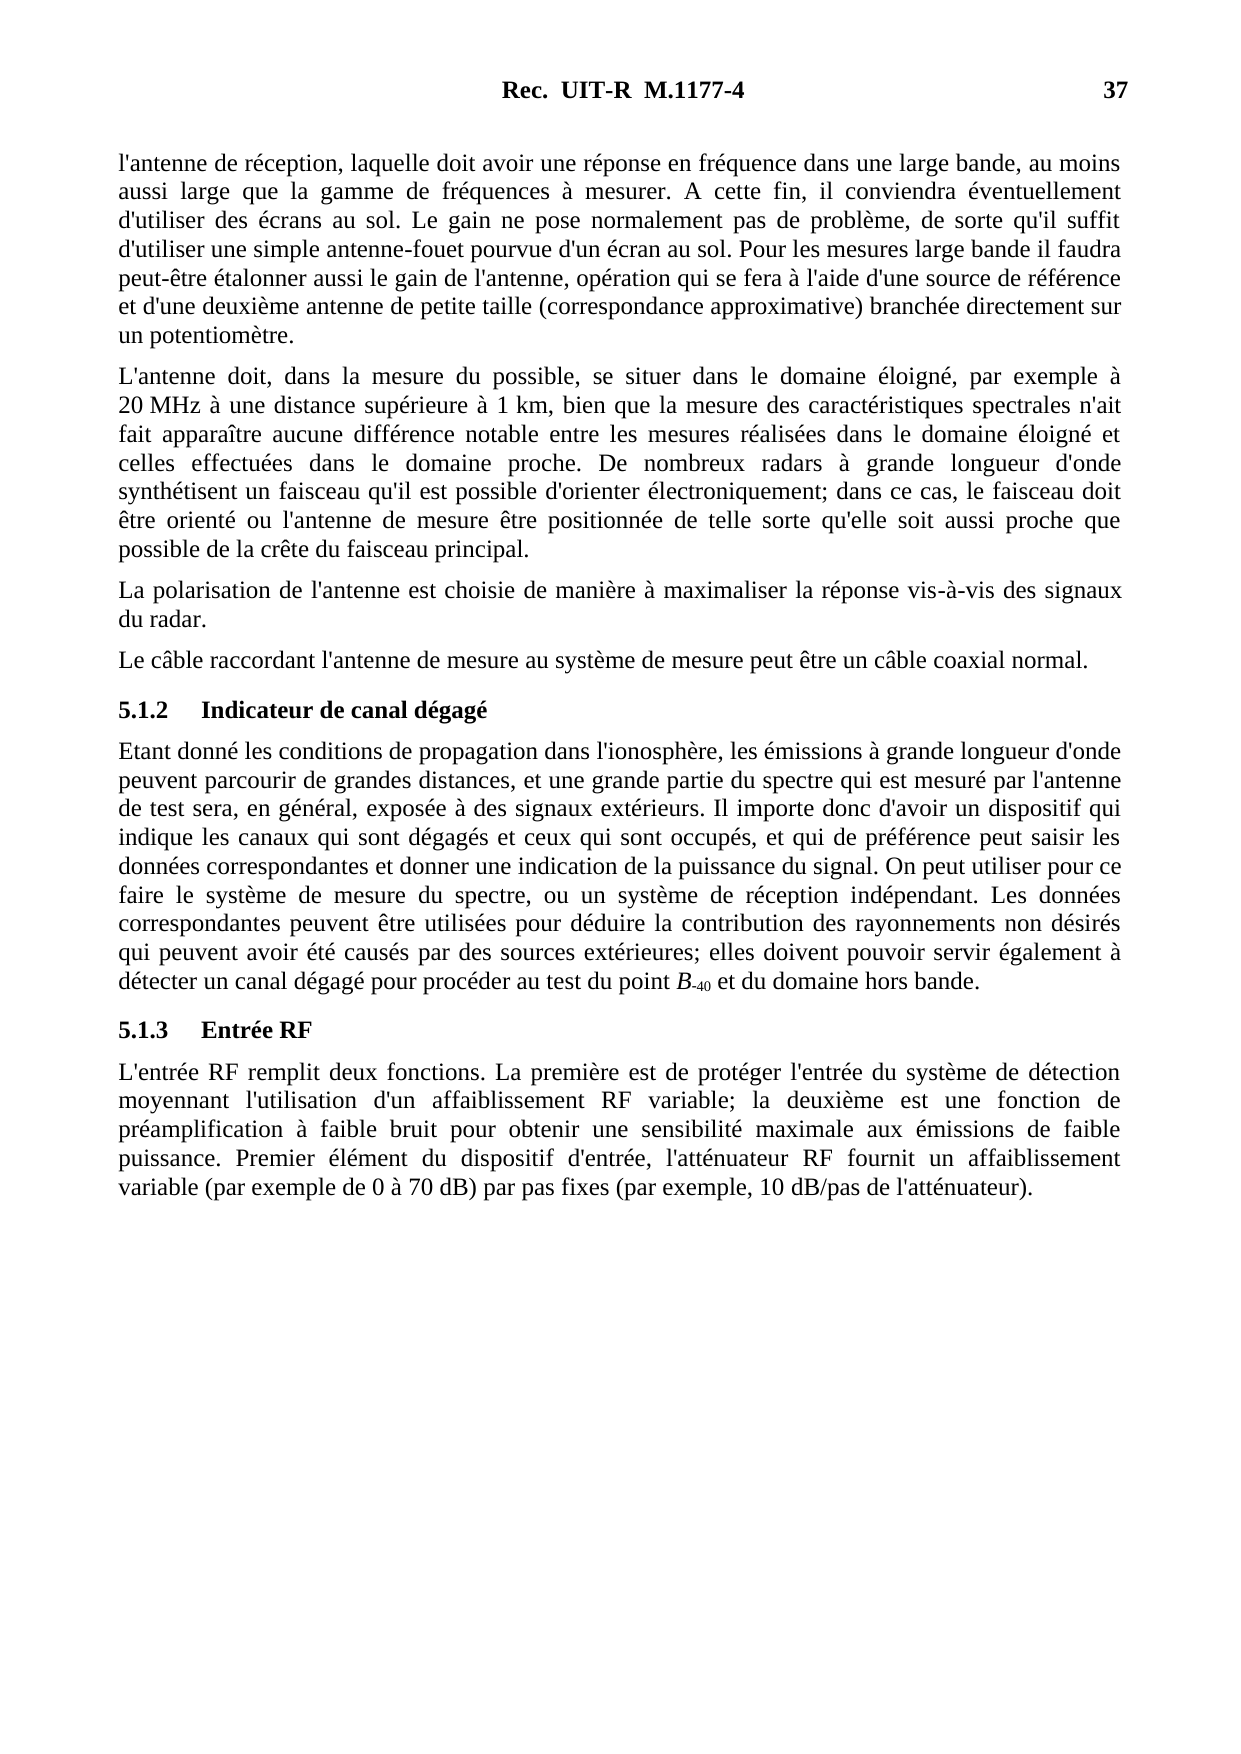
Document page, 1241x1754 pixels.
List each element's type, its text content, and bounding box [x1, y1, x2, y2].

text Etant donné les conditions de propagation dans l'ionosphère, les émissions à grande longueur d'onde peuvent parcourir de grandes distances, et une grande partie du spectre qui est mesuré par l'antenne de test sera, en général, exposée à des signaux extérieurs. Il importe donc d'avoir un dispositif qui indique les canaux qui sont dégagés et ceux qui sont occupés, et qui de préférence peut saisir les données correspondantes et donner une indication de la puissance du signal. On peut utiliser pour ce faire le système de mesure du spectre, ou un système de réception indépendant. Les données correspondantes peuvent être utilisées pour déduire la contribution des rayonnements non désirés qui peuvent avoir été causés par des sources extérieures; elles doivent pouvoir servir également à détecter un canal dégagé pour procéder au test du point B40 et du domaine hors bande. [118, 736, 1122, 995]
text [118, 148, 1122, 349]
text L'antenne doit, dans la mesure du possible, se situer dans le domaine éloigné, par exemple à 20 MHz à une distance supérieure à 1 km, bien que la mesure des caractéristiques spectrales n'ait fait apparaître aucune différence notable entre les mesures réalisées dans le domaine éloigné et celles effectuées dans le domaine proche. De nombreux radars à grande longueur d'onde synthétisent un faisceau qu'il est possible d'orienter électroniquement; dans ce cas, le faisceau doit être orienté ou l'antenne de mesure être positionnée de telle sorte qu'elle soit aussi proche que possible de la crête du faisceau principal. [118, 361, 1122, 563]
subtitle 5.1.3 Entrée RF [118, 1016, 1122, 1044]
subtitle 5.1.2 Indicateur de canal dégagé [118, 695, 1122, 723]
text Le câble raccordant l'antenne de mesure au système de mesure peut être un câble coaxial normal. [118, 645, 1122, 674]
text L'entrée RF remplit deux fonctions. La première est de protéger l'entrée du système de détection moyennant l'utilisation d'un affaiblissement RF variable; la deuxième est une fonction de préamplification à faible bruit pour obtenir une sensibilité maximale aux émissions de faible puissance. Premier élément du dispositif d'entrée, l'atténuateur RF fournit un affaiblissement variable (par exemple de 0 à 70 dB) par pas fixes (par exemple, 10 dB/pas de l'atténuateur). [118, 1057, 1122, 1201]
text La polarisation de l'antenne est choisie de manière à maximaliser la réponse vis-à-vis des signaux du radar. [118, 575, 1122, 633]
